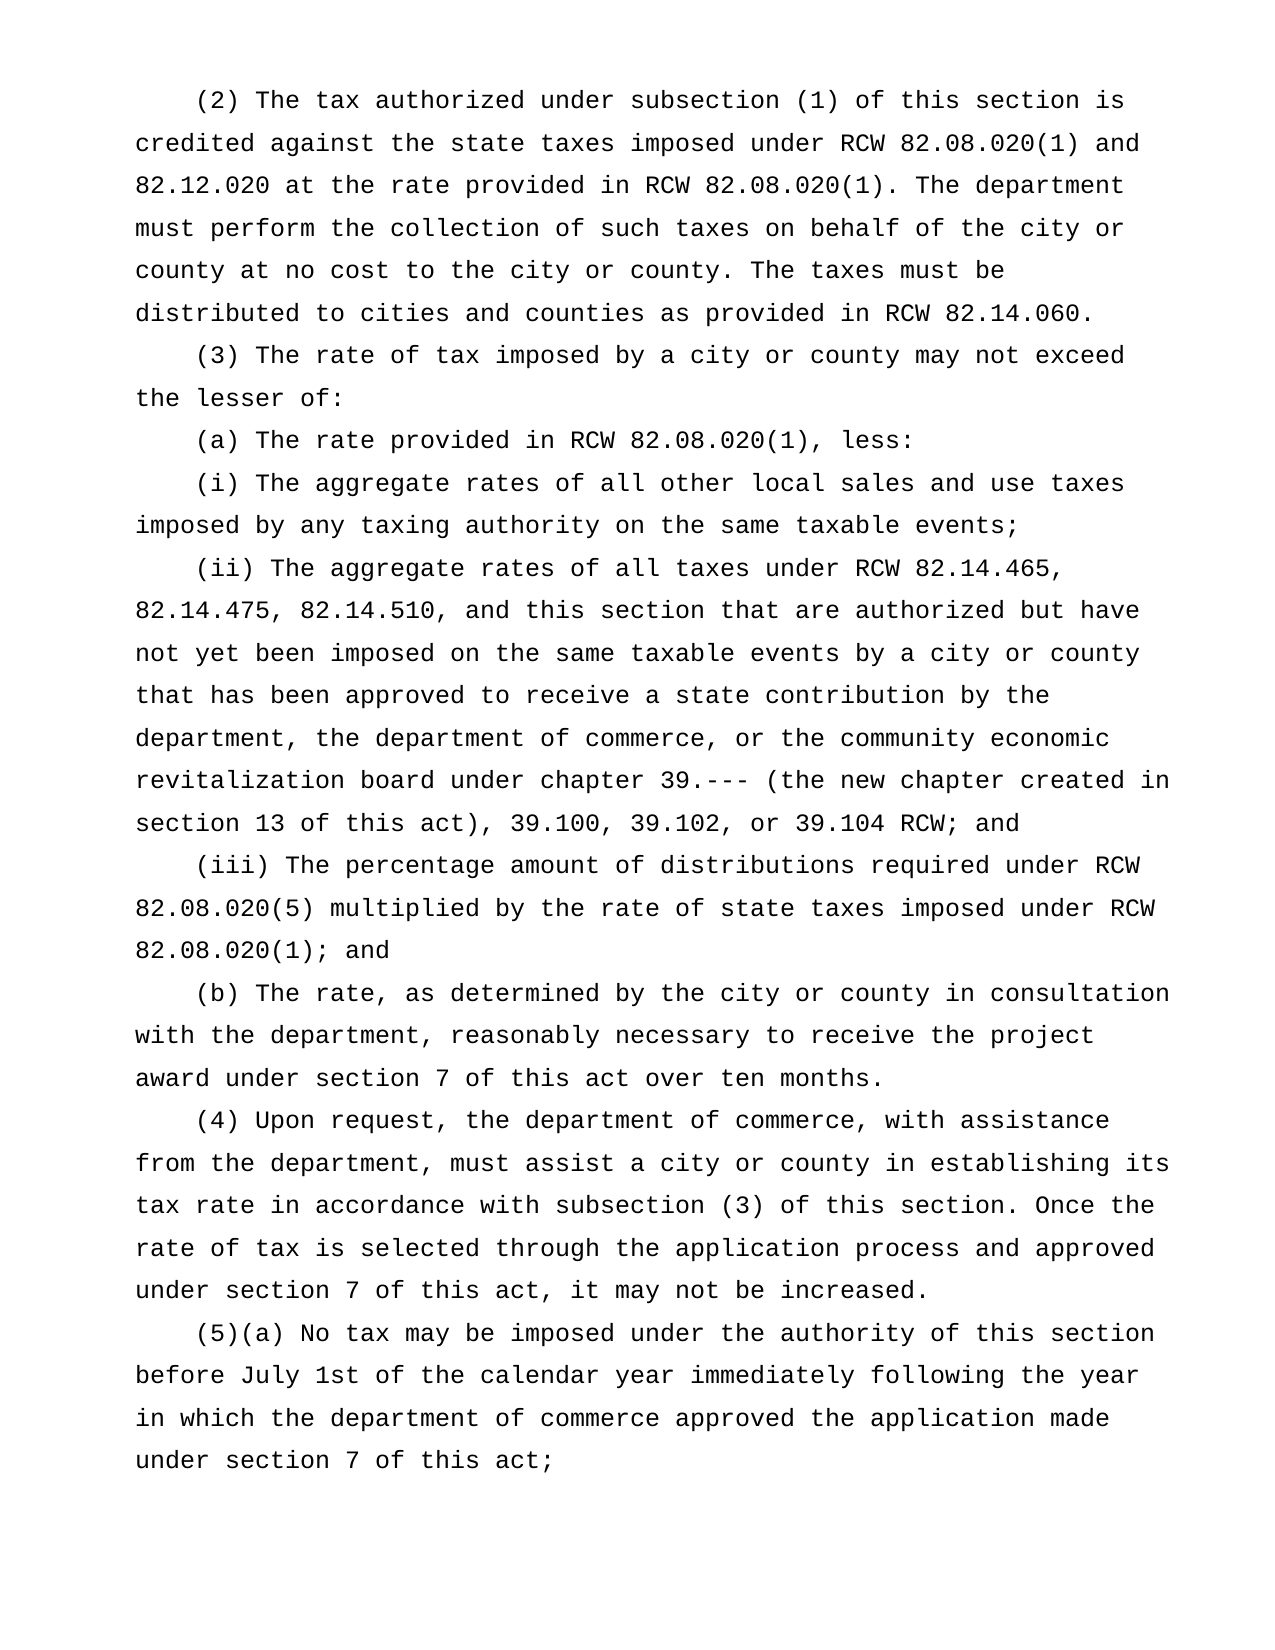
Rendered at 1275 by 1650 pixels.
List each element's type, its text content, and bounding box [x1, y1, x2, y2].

text (b) The rate, as determined by the city or county in consultation with the department, reasonably necessary to receive the project award under section 7 of this act over ten months. [135, 967, 1170, 1095]
text (2) The tax authorized under subsection (1) of this section is credited against the state taxes imposed under RCW 82.08.020(1) and 82.12.020 at the rate provided in RCW 82.08.020(1). The department must perform the collection of such taxes on behalf of the city or county at no cost to the city or county. The taxes must be distributed to cities and counties as provided in RCW 82.14.060. [135, 75, 1170, 330]
text (4) Upon request, the department of commerce, with assistance from the department, must assist a city or county in establishing its tax rate in accordance with subsection (3) of this section. Once the rate of tax is selected through the application process and approved under section 7 of this act, it may not be increased. [135, 1095, 1170, 1307]
text (5)(a) No tax may be imposed under the authority of this section before July 1st of the calendar year immediately following the year in which the department of commerce approved the application made under section 7 of this act; [135, 1307, 1170, 1477]
text (ii) The aggregate rates of all taxes under RCW 82.14.465, 82.14.475, 82.14.510, and this section that are authorized but have not yet been imposed on the same taxable events by a city or county that has been approved to receive a state contribution by the department, the department of commerce, or the community economic revitalization board under chapter 39.--- (the new chapter created in section 13 of this act), 39.100, 39.102, or 39.104 RCW; and [135, 542, 1170, 840]
text (3) The rate of tax imposed by a city or county may not exceed the lesser of: [135, 330, 1170, 415]
text (iii) The percentage amount of distributions required under RCW 82.08.020(5) multiplied by the rate of state taxes imposed under RCW 82.08.020(1); and [135, 840, 1170, 967]
text (i) The aggregate rates of all other local sales and use taxes imposed by any taxing authority on the same taxable events; [135, 457, 1170, 542]
text (a) The rate provided in RCW 82.08.020(1), less: [135, 415, 1170, 457]
